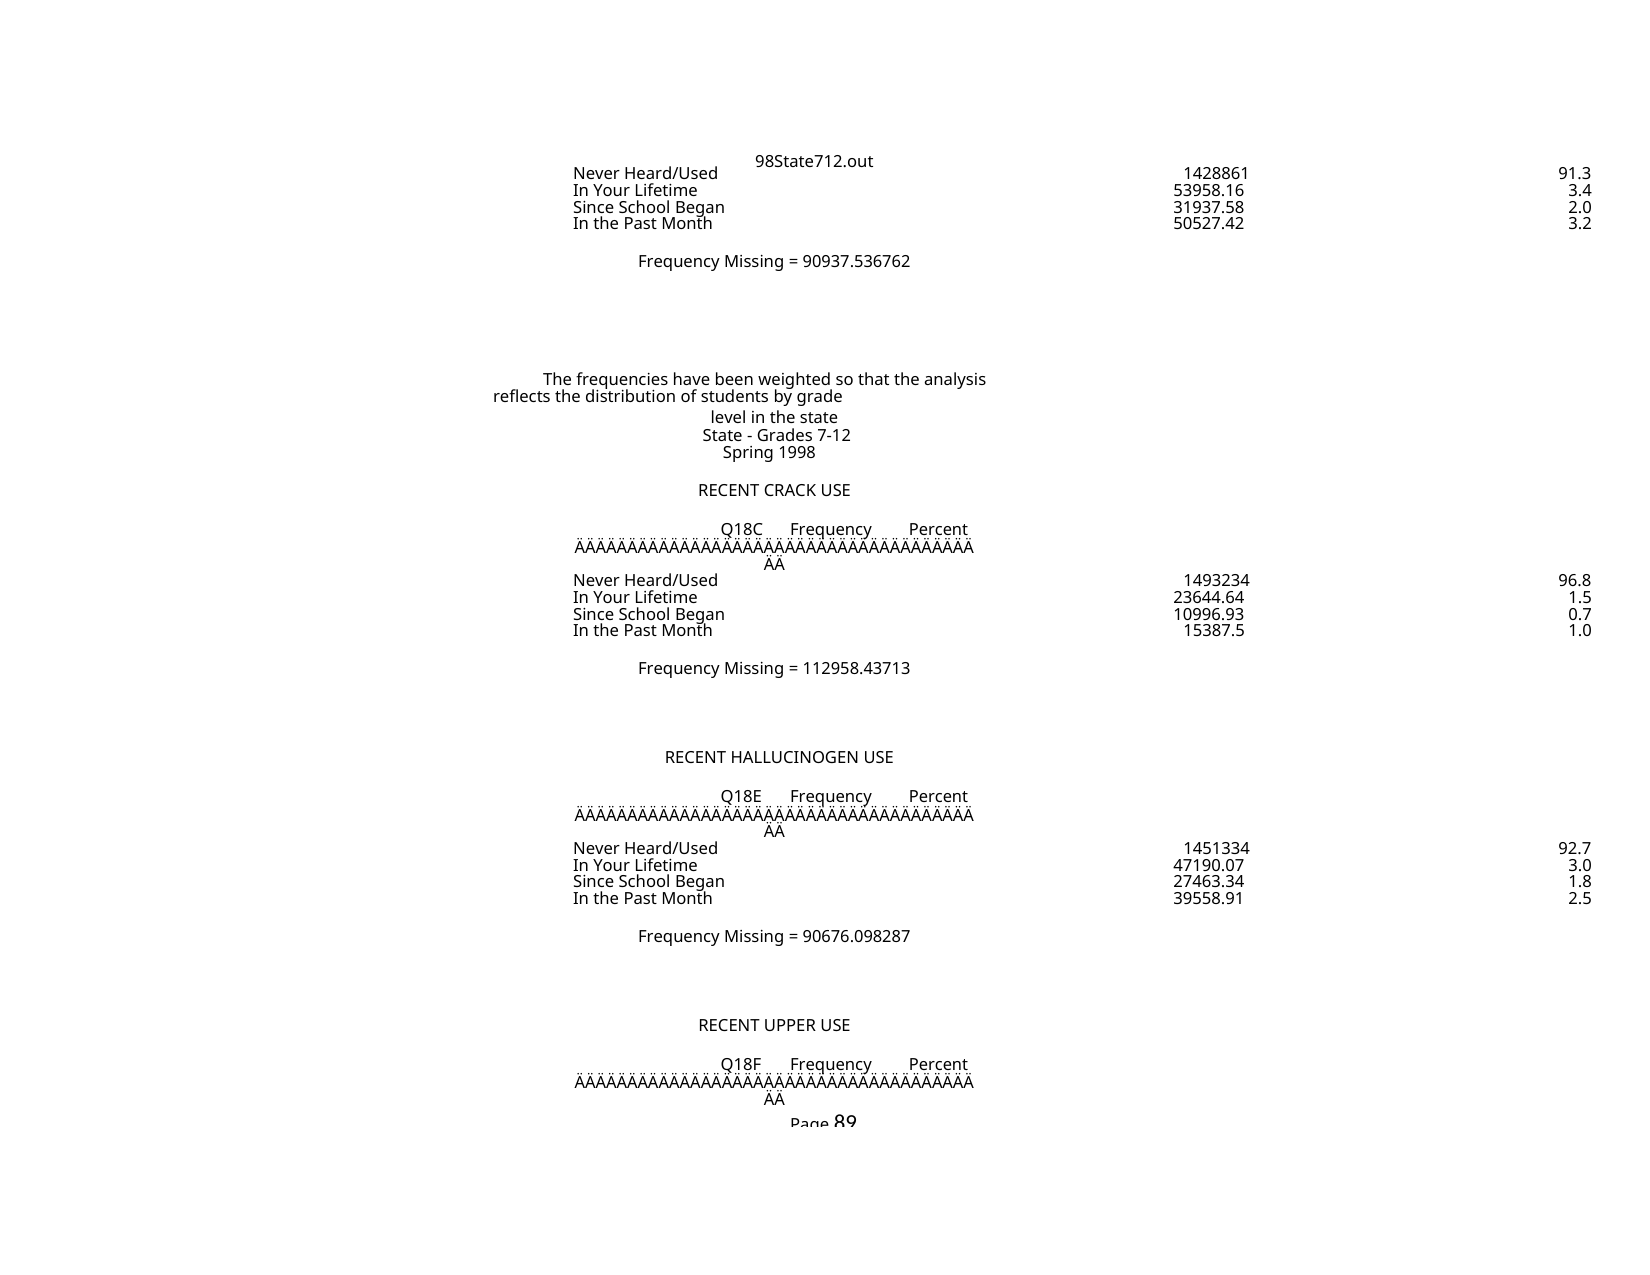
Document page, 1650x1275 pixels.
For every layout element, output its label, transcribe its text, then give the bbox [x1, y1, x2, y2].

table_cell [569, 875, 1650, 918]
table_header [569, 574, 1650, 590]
text Q18F Frequency Percent [710, 1053, 979, 1076]
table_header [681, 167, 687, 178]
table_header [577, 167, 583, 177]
text level in the state [680, 406, 868, 428]
text State - Grades 7-12 [677, 428, 876, 445]
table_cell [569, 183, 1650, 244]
text RECENT HALLUCINOGEN USE [659, 746, 898, 768]
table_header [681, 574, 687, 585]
text RECENT UPPER USE [690, 1013, 858, 1036]
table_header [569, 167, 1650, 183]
text Q18E Frequency Percent [710, 785, 979, 808]
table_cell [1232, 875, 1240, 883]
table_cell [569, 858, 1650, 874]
text Frequency Missing = 90676.098287 [609, 924, 938, 947]
text Q18C Frequency Percent [710, 517, 979, 540]
text ÄÄÄÄÄÄÄÄÄÄÄÄÄÄÄÄÄÄÄÄÄÄÄÄÄÄÄÄÄÄÄÄÄÄÄÄÄÄÄÄ [569, 540, 979, 573]
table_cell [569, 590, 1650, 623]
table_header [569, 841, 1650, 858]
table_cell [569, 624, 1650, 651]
text Frequency Missing = 112958.43713 [609, 657, 938, 679]
text RECENT CRACK USE [690, 478, 858, 501]
text ÄÄÄÄÄÄÄÄÄÄÄÄÄÄÄÄÄÄÄÄÄÄÄÄÄÄÄÄÄÄÄÄÄÄÄÄÄÄÄÄ [569, 808, 979, 841]
text Spring 1998 [710, 445, 828, 462]
text The frequencies have been weighted so that the analysis reflects the distribution of students by grade [493, 372, 1048, 405]
text ÄÄÄÄÄÄÄÄÄÄÄÄÄÄÄÄÄÄÄÄÄÄÄÄÄÄÄÄÄÄÄÄÄÄÄÄÄÄÄÄ [569, 1076, 979, 1109]
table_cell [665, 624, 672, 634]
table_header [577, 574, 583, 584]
text Frequency Missing = 90937.536762 [609, 250, 938, 273]
